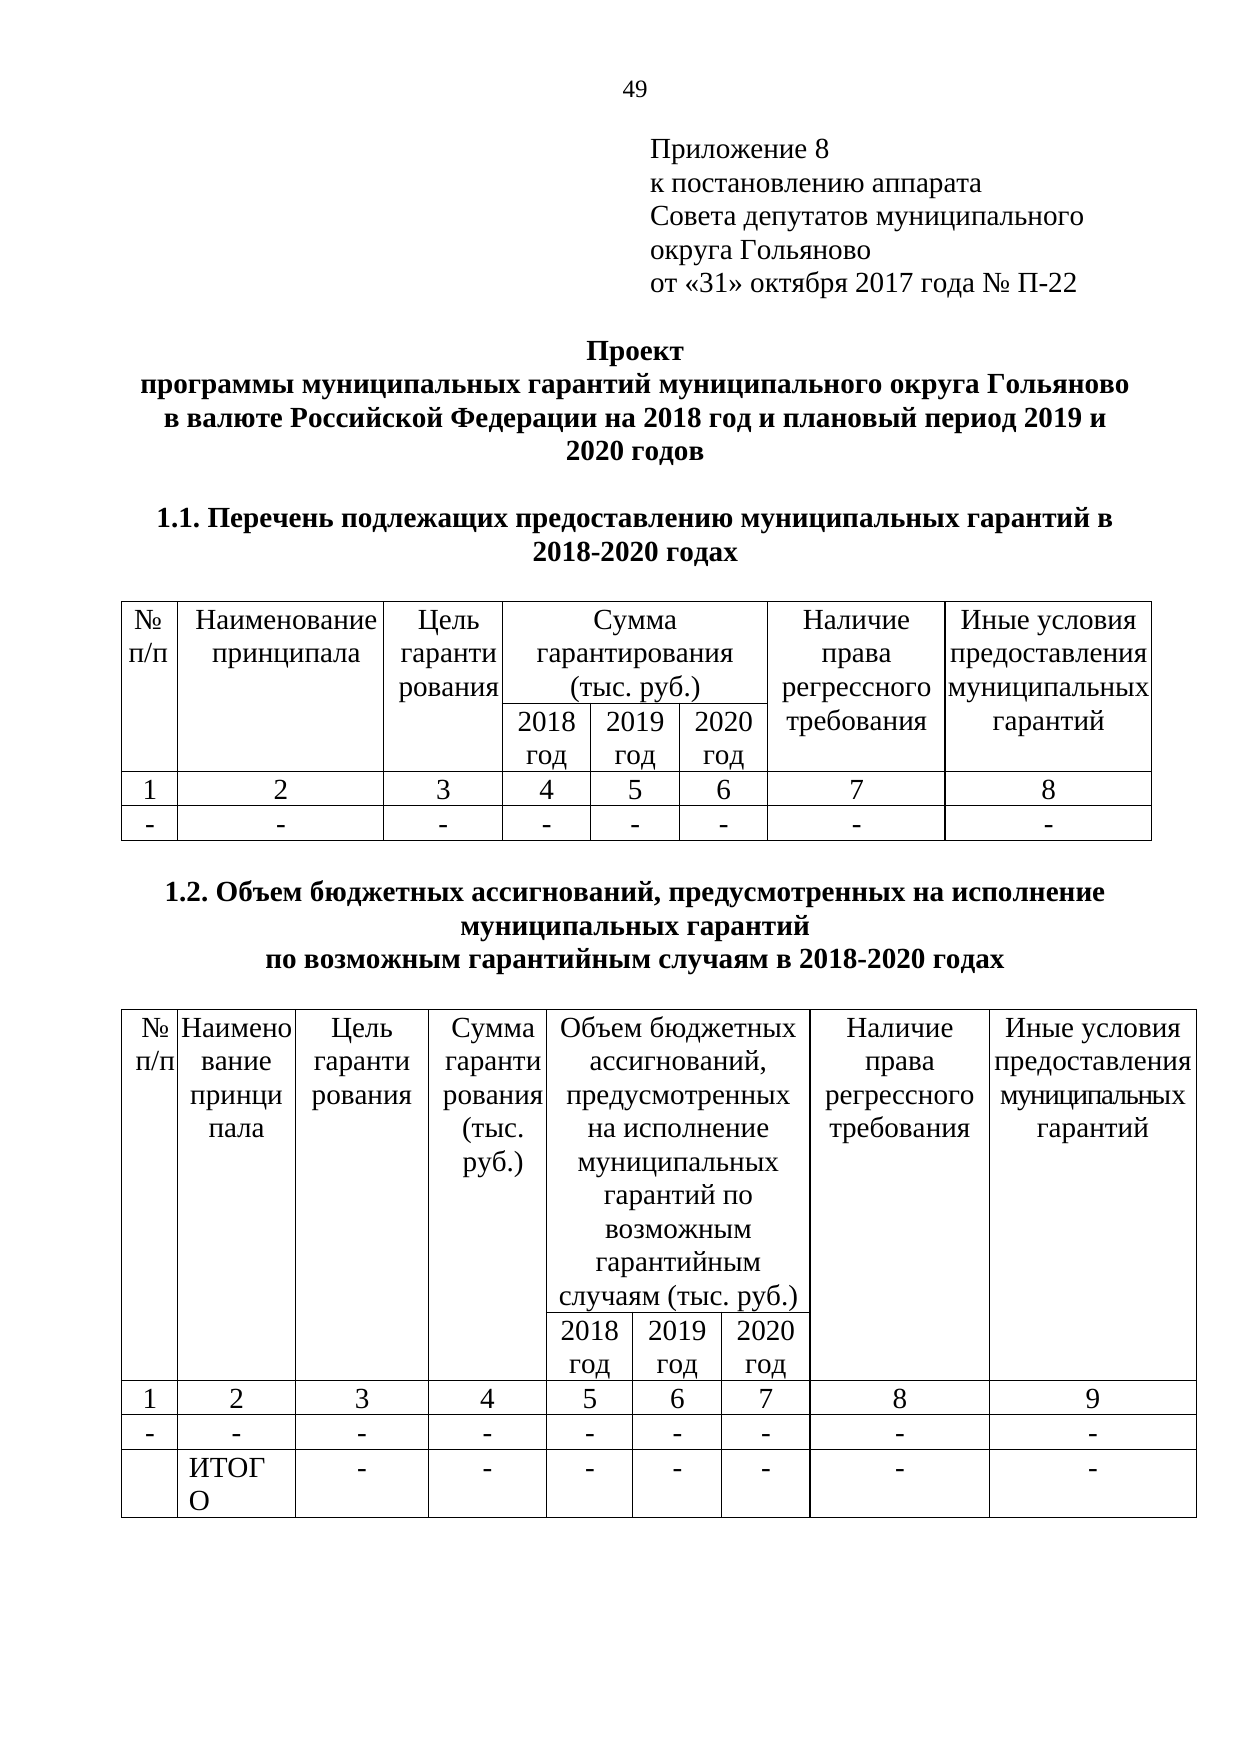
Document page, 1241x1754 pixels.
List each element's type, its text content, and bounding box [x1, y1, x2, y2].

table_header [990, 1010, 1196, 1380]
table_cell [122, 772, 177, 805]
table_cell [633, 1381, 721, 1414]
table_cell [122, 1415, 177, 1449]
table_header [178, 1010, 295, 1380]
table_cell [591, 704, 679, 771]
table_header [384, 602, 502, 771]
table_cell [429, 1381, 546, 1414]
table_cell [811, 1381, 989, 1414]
text округа Гольяново [650, 232, 1137, 266]
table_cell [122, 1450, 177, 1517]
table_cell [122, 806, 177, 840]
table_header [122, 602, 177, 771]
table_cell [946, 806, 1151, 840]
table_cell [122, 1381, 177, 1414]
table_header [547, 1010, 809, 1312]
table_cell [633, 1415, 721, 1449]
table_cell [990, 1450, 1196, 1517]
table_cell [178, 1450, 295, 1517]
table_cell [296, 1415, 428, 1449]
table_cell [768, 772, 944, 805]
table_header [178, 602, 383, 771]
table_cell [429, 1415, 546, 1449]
text 1.2. Объем бюджетных ассигнований, предусмотренных на исполнение муниципальных гарантий [133, 874, 1137, 942]
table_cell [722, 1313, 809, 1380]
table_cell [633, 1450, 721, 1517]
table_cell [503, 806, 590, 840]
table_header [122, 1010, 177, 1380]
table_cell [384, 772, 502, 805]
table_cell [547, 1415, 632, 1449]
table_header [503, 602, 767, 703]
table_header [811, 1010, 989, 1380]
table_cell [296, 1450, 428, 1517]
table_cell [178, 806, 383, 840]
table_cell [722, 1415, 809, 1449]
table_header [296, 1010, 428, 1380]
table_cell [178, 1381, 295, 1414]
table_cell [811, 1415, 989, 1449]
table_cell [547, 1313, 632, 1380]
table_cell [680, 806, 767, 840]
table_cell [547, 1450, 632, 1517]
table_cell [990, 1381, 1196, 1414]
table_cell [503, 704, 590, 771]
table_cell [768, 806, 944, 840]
text от «31» октября 2017 года № П-22 [650, 266, 1137, 299]
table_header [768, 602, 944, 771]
text программы муниципальных гарантий муниципального округа Гольяново в валюте Российской Федерации на 2018 год и плановый период 2019 и 2020 годов [133, 366, 1137, 467]
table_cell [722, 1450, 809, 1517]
text 1.1. Перечень подлежащих предоставлению муниципальных гарантий в 2018-2020 годах [133, 500, 1137, 567]
text Совета депутатов муниципального [650, 198, 1137, 232]
text Приложение 8 [650, 131, 1137, 165]
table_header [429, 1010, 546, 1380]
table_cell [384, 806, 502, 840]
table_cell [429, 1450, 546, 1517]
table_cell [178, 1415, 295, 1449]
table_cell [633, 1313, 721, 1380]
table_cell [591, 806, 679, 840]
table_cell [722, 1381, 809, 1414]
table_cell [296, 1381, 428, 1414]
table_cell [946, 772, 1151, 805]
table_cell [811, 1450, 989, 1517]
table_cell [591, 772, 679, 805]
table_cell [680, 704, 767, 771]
text Проект [133, 333, 1137, 366]
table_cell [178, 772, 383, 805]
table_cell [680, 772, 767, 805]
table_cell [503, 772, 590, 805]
text по возможным гарантийным случаям в 2018-2020 годах [133, 942, 1137, 975]
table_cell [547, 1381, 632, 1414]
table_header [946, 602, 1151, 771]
text к постановлению аппарата [650, 165, 1137, 198]
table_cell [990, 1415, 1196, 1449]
